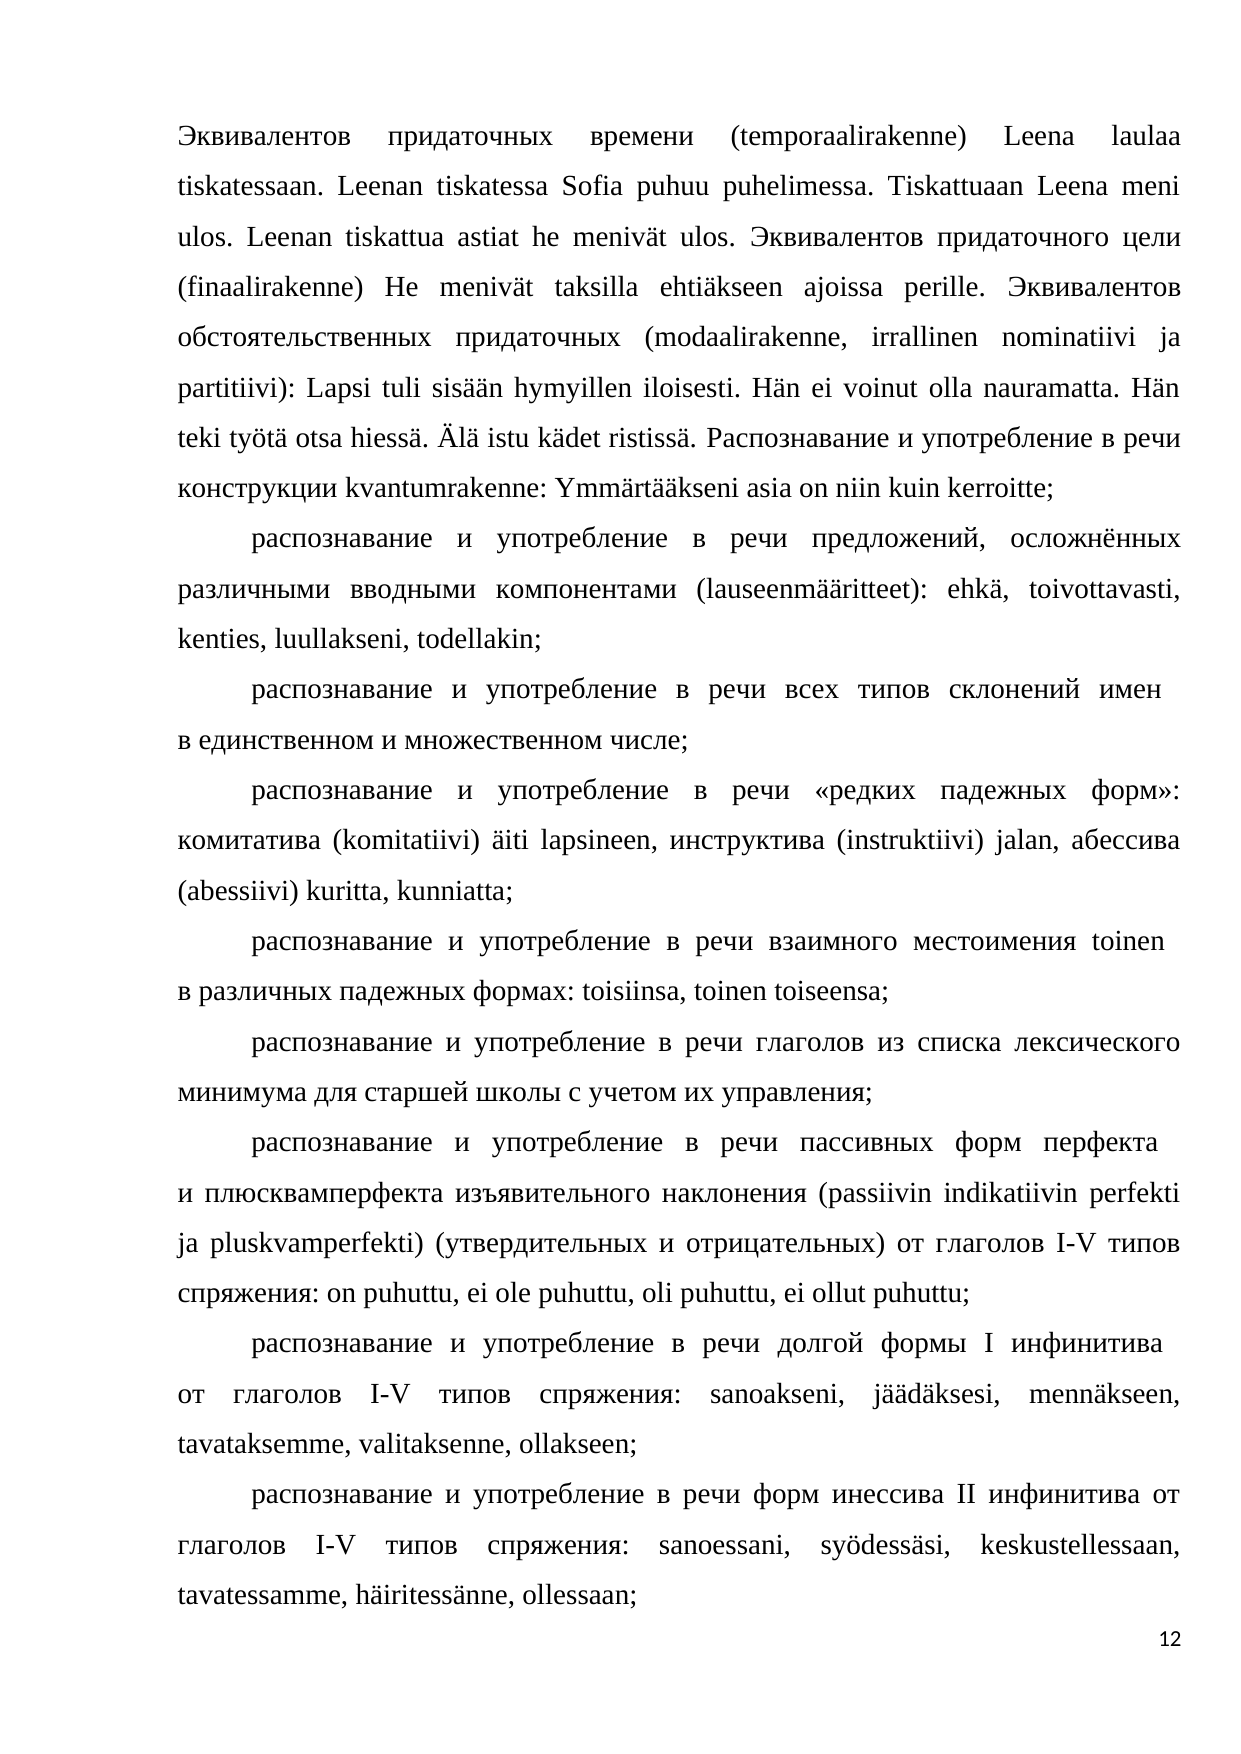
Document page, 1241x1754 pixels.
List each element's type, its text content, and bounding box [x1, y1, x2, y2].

text распознавание и употребление в речи глаголов из списка лексического минимума для старшей школы с учетом их управления; [177, 1024, 1181, 1108]
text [177, 118, 1181, 504]
text распознавание и употребление в речи предложений, осложнённых различными вводными компонентами (lauseenmääritteet): ehkä, toivottavasti, kenties, luullakseni, todellakin; [177, 521, 1181, 655]
text распознавание и употребление в речи пассивных форм перфекта и плюсквамперфекта изъявительного наклонения (passiivin indikatiivin perfekti ja pluskvamperfekti) (утвердительных и отрицательных) от глаголов I-V типов спряжения: on puhuttu, ei ole puhuttu, oli puhuttu, ei ollut puhuttu; [177, 1124, 1181, 1309]
text распознавание и употребление в речи форм инессива II инфинитива от глаголов I-V типов спряжения: sanoessani, syödessäsi, keskustellessaan, tavatessamme, häiritessänne, ollessaan; [177, 1477, 1181, 1611]
text распознавание и употребление в речи «редких падежных форм»: комитатива (komitatiivi) äiti lapsineen, инструктива (instruktiivi) jalan, абессива (abessiivi) kuritta, kunniatta; [177, 772, 1181, 906]
text распознавание и употребление в речи всех типов склонений имен в единственном и множественном числе; [177, 672, 1181, 755]
text распознавание и употребление в речи долгой формы I инфинитива от глаголов I-V типов спряжения: sanoakseni, jäädäksesi, mennäkseen, tavataksemme, valitaksenne, ollakseen; [177, 1326, 1181, 1460]
text распознавание и употребление в речи взаимного местоимения toinen в различных падежных формах: toisiinsa, toinen toiseensa; [177, 923, 1181, 1007]
